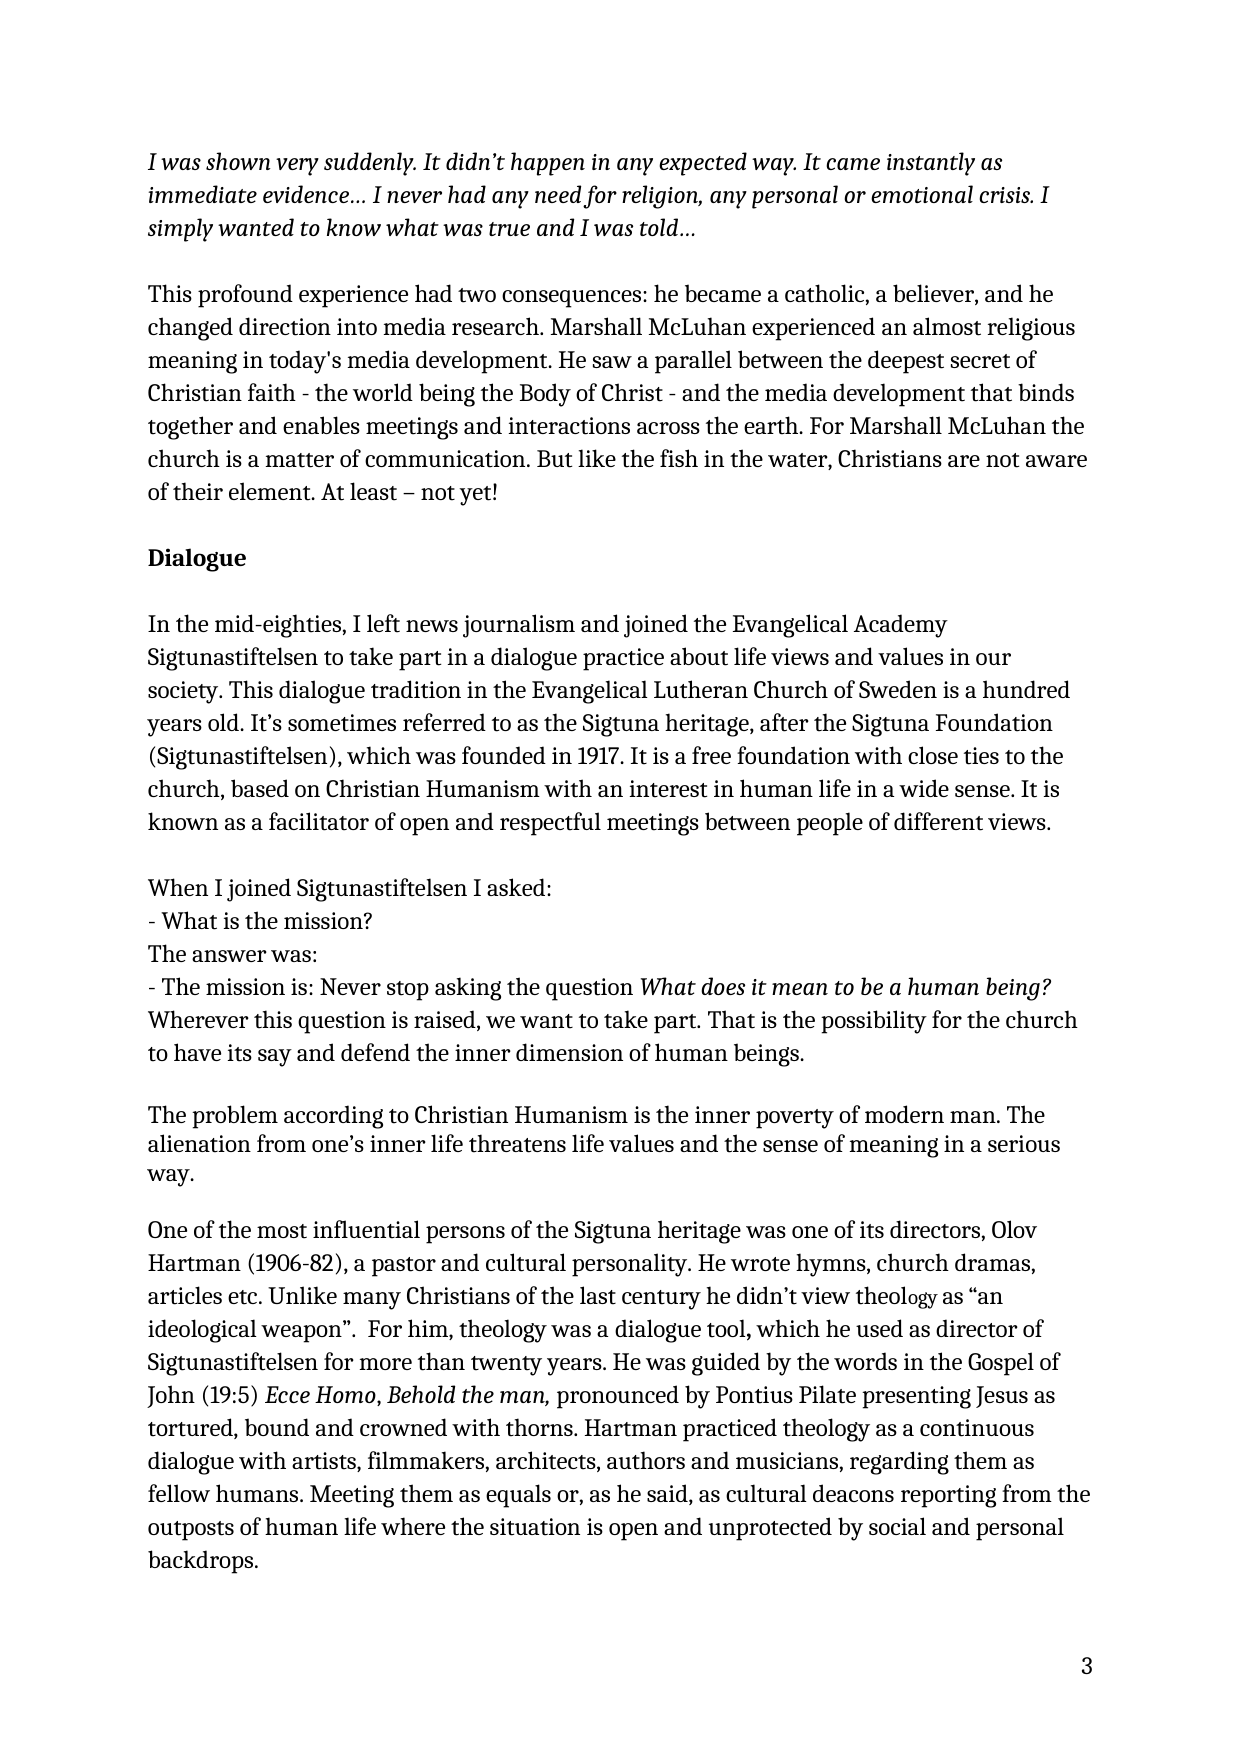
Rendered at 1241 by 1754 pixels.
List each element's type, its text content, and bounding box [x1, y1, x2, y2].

text When I joined Sigtunastiftelsen I asked: [148, 874, 1093, 903]
text One of the most influential persons of the Sigtuna heritage was one of its directors, Olov Hartman (1906-82), a pastor and cultural personality. He wrote hymns, church dramas, articles etc. Unlike many Christians of the last century he didn’t view theology as “an ideological weapon”. For him, theology was a dialogue tool, which he used as director of Sigtunastiftelsen for more than twenty years. He was guided by the words in the Gospel of John (19:5) Ecce Homo, Behold the man, pronounced by Pontius Pilate presenting Jesus as tortured, bound and crowned with thorns. Hartman practiced theology as a continuous dialogue with artists, filmmakers, architects, authors and musicians, regarding them as fellow humans. Meeting them as equals or, as he said, as cultural deacons reporting from the outposts of human life where the situation is open and unprotected by social and personal backdrops. [148, 1216, 1093, 1575]
text The answer was: [148, 940, 1093, 969]
text I was shown very suddenly. It didn’t happen in any expected way. It came instantly as immediate evidence… I never had any need for religion, any personal or emotional crisis. I simply wanted to know what was true and I was told… [148, 148, 1093, 242]
text This profound experience had two consequences: he became a catholic, a believer, and he changed direction into media research. Marshall McLuhan experienced an almost religious meaning in today's media development. He saw a parallel between the deepest secret of Christian faith - the world being the Body of Christ - and the media development that binds together and enables meetings and interactions across the earth. For Marshall McLuhan the church is a matter of communication. But like the fish in the water, Christians are not aware of their element. At least – not yet! [148, 280, 1093, 507]
text Dialogue [148, 544, 1093, 573]
text The problem according to Christian Humanism is the inner poverty of modern man. The alienation from one’s inner life threatens life values and the sense of meaning in a serious way. [148, 1101, 1093, 1187]
text - The mission is: Never stop asking the question What does it mean to be a human being? Wherever this question is raised, we want to take part. That is the possibility for the church to have its say and defend the inner dimension of human beings. [148, 973, 1093, 1068]
text - What is the mission? [148, 907, 1093, 936]
text In the mid-eighties, I left news journalism and joined the Evangelical Academy Sigtunastiftelsen to take part in a dialogue practice about life views and values in our society. This dialogue tradition in the Evangelical Lutheran Church of Sweden is a hundred years old. It’s sometimes referred to as the Sigtuna heritage, after the Sigtuna Foundation (Sigtunastiftelsen), which was founded in 1917. It is a free foundation with close ties to the church, based on Christian Humanism with an interest in human life in a wide sense. It is known as a facilitator of open and respectful meetings between people of different views. [148, 610, 1093, 837]
